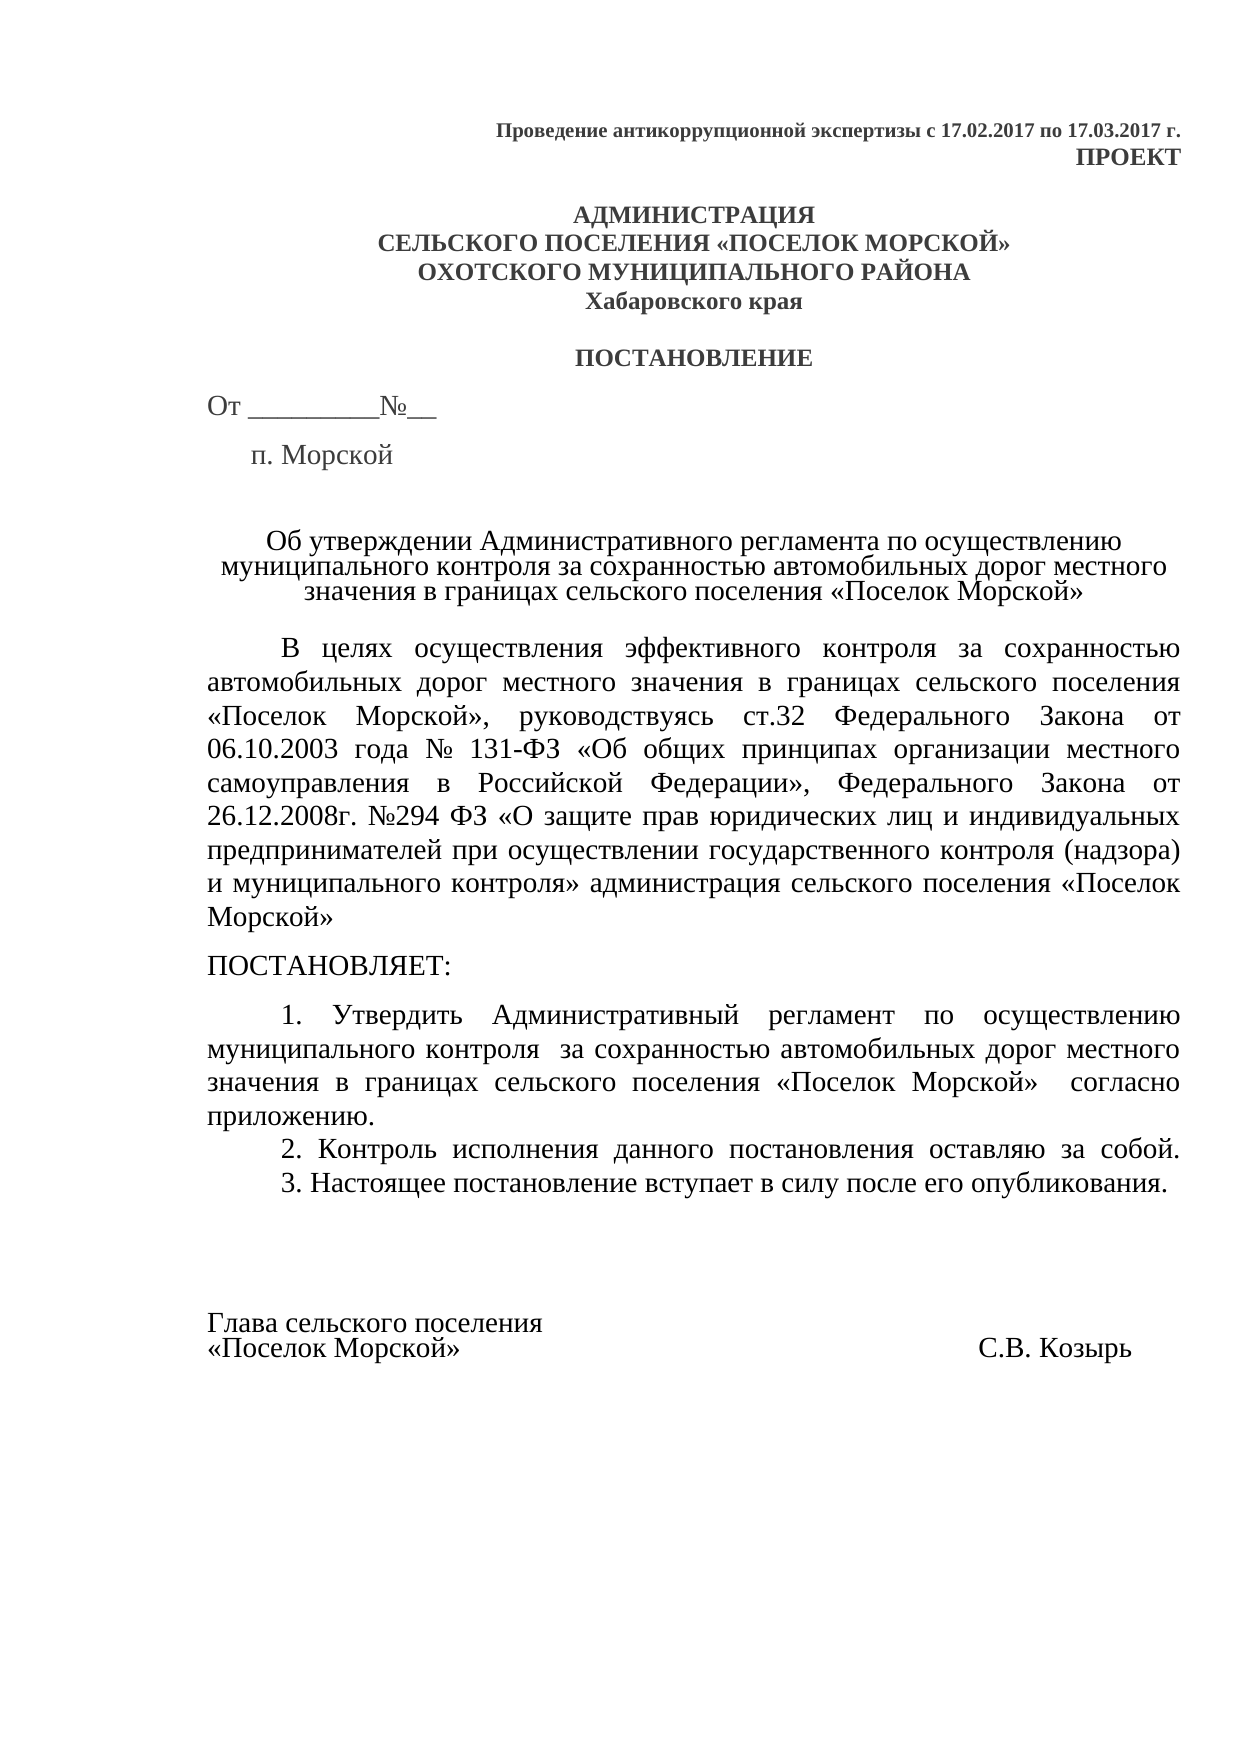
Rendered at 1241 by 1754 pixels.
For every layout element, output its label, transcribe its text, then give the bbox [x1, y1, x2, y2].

text От _________№__ [207, 388, 1181, 421]
text ПОСТАНОВЛЕНИЕ [207, 315, 1181, 372]
text В целях осуществления эффективного контроля за сохранностью автомобильных дорог местного значения в границах сельского поселения «Поселок Морской», руководствуясь ст.32 Федерального Закона от 06.10.2003 года № 131-ФЗ «Об общих принципах организации местного самоуправления в Российской Федерации», Федерального Закона от 26.12.2008г. №294 ФЗ «О защите прав юридических лиц и индивидуальных предпринимателей при осуществлении государственного контроля (надзора) и муниципального контроля» администрация сельского поселения «Поселок Морской» [207, 631, 1181, 932]
text АДМИНИСТРАЦИЯ [207, 200, 1181, 228]
text Проведение антикоррупционной экспертизы с 17.02.2017 по 17.03.2017 г. [207, 118, 1181, 142]
text Хабаровского края [207, 286, 1181, 315]
text Глава сельского поселения [207, 1312, 1181, 1337]
text п. Морской [207, 437, 1181, 471]
text ОХОТСКОГО МУНИЦИПАЛЬНОГО РАЙОНА [207, 257, 1181, 286]
text Об утверждении Административного регламента по осуществлению муниципального контроля за сохранностью автомобильных дорог местного значения в границах сельского поселения «Поселок Морской» [207, 531, 1181, 606]
text СЕЛЬСКОГО ПОСЕЛЕНИЯ «ПОСЕЛОК МОРСКОЙ» [207, 228, 1181, 257]
text ПРОЕКТ [207, 142, 1181, 171]
text 1. Утвердить Административный регламент по осуществлению муниципального контроля за сохранностью автомобильных дорог местного значения в границах сельского поселения «Поселок Морской» согласно приложению. 2. Контроль исполнения данного постановления оставляю за собой. 3. Настоящее постановление вступает в силу после его опубликования. [207, 997, 1181, 1198]
text ПОСТАНОВЛЯЕТ: [207, 948, 1181, 982]
text «Поселок Морской» С.В. Козырь [207, 1337, 1181, 1362]
